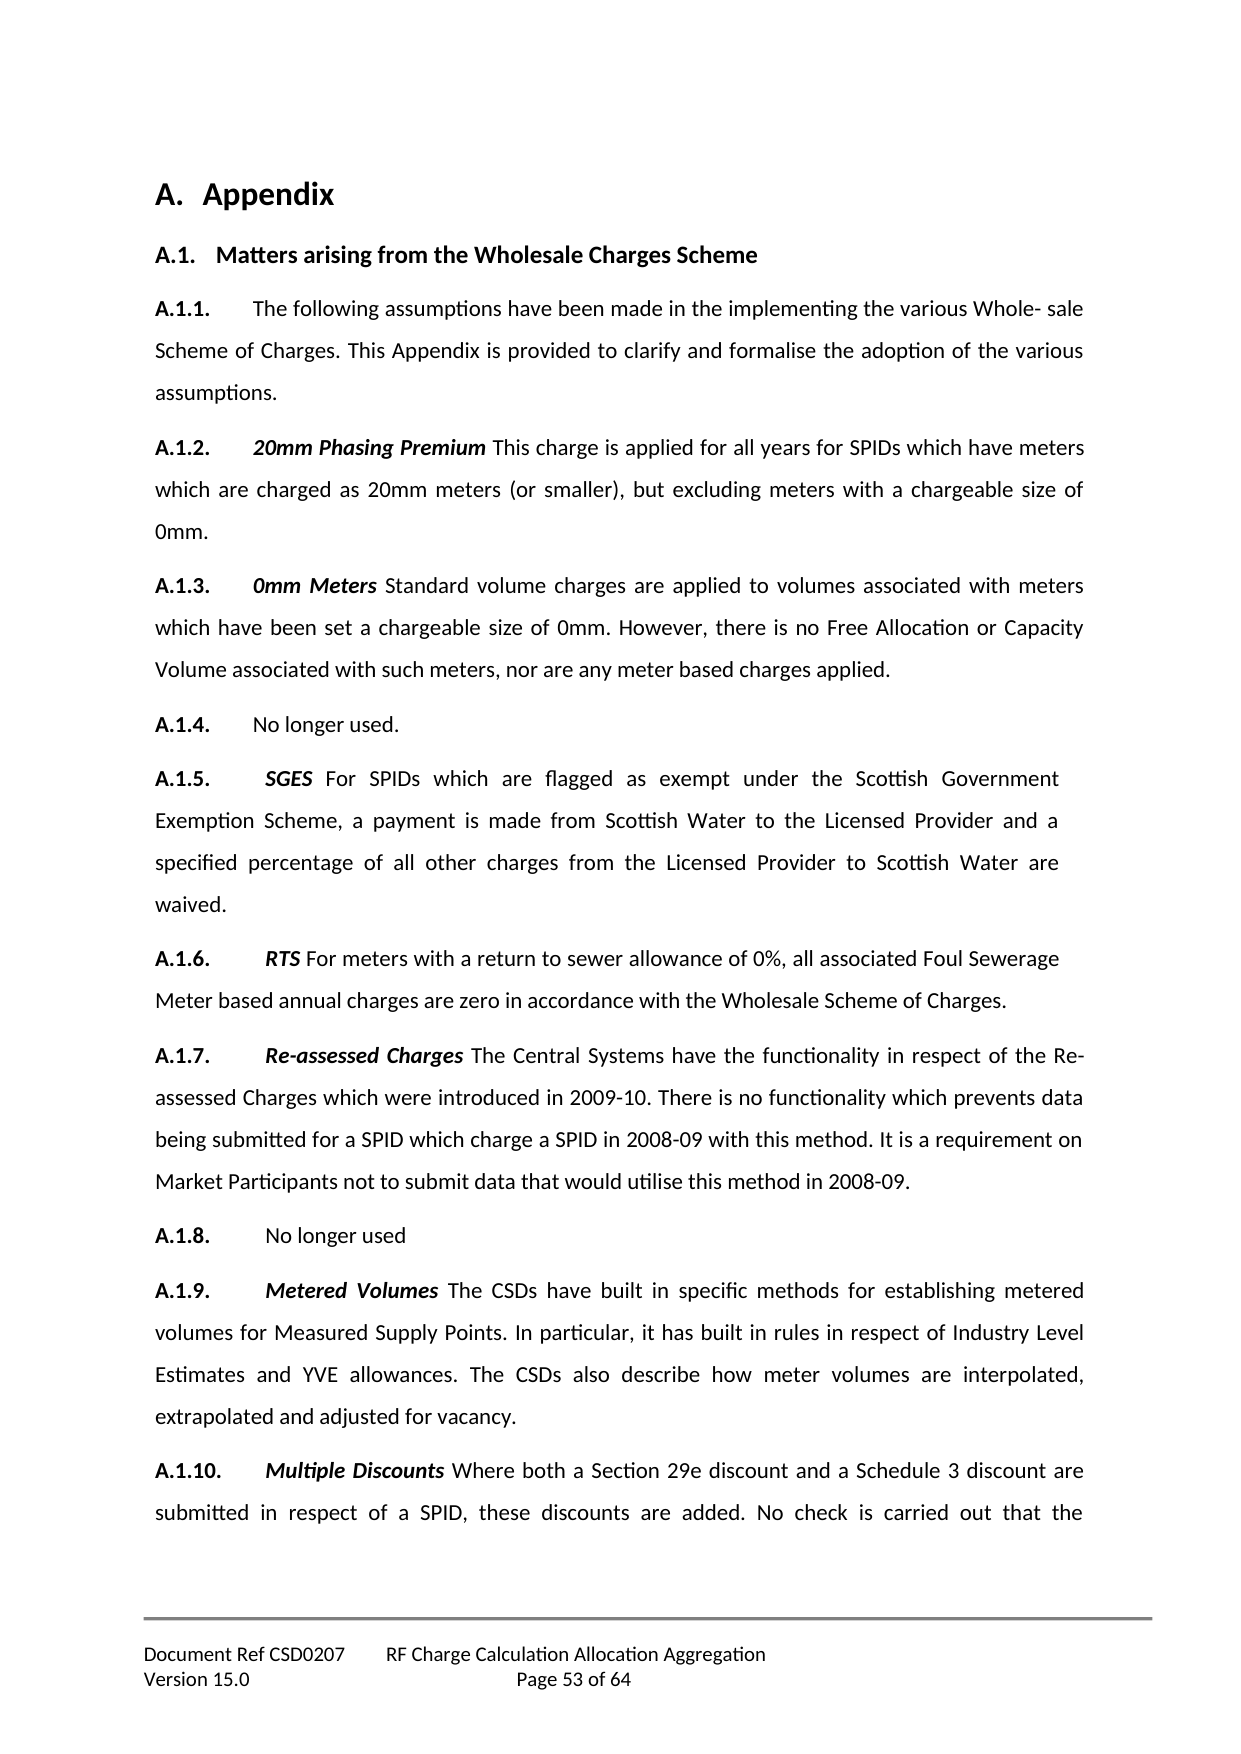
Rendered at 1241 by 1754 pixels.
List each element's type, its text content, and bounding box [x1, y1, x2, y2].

subtitle Appendix [155, 173, 1097, 214]
list 20mm Phasing Premium This charge is applied for all years for SPIDs which have meters which are charged as 20mm meters (or smaller), but excluding meters with a chargeable size of 0mm. [155, 433, 1086, 545]
list No longer used. [155, 710, 1086, 738]
list RTS For meters with a return to sewer allowance of 0%, all associated Foul Sewerage Meter based annual charges are zero in accordance with the Wholesale Scheme of Charges. [155, 944, 1061, 1014]
list Re-assessed Charges The Central Systems have the functionality in respect of the Re-assessed Charges which were introduced in 2009-10. There is no functionality which prevents data being submitted for a SPID which charge a SPID in 2008-09 with this method. It is a requirement on Market Participants not to submit data that would utilise this method in 2008-09. [155, 1041, 1086, 1195]
list Metered Volumes The CSDs have built in specific methods for establishing metered volumes for Measured Supply Points. In particular, it has built in rules in respect of Industry Level Estimates and YVE allowances. The CSDs also describe how meter volumes are interpolated, extrapolated and adjusted for vacancy. [155, 1276, 1086, 1430]
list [155, 1456, 1086, 1526]
subtitle Matters arising from the Wholesale Charges Scheme [155, 239, 1097, 269]
list SGES For SPIDs which are flagged as exempt under the Scottish Government Exemption Scheme, a payment is made from Scottish Water to the Licensed Provider and a specified percentage of all other charges from the Licensed Provider to Scottish Water are waived. [155, 764, 1061, 918]
list The following assumptions have been made in the implementing the various Whole- sale Scheme of Charges. This Appendix is provided to clarify and formalise the adoption of the various assumptions. [155, 294, 1086, 406]
list 0mm Meters Standard volume charges are applied to volumes associated with meters which have been set a chargeable size of 0mm. However, there is no Free Allocation or Capacity Volume associated with such meters, nor are any meter based charges applied. [155, 571, 1086, 683]
list No longer used [155, 1221, 1086, 1249]
